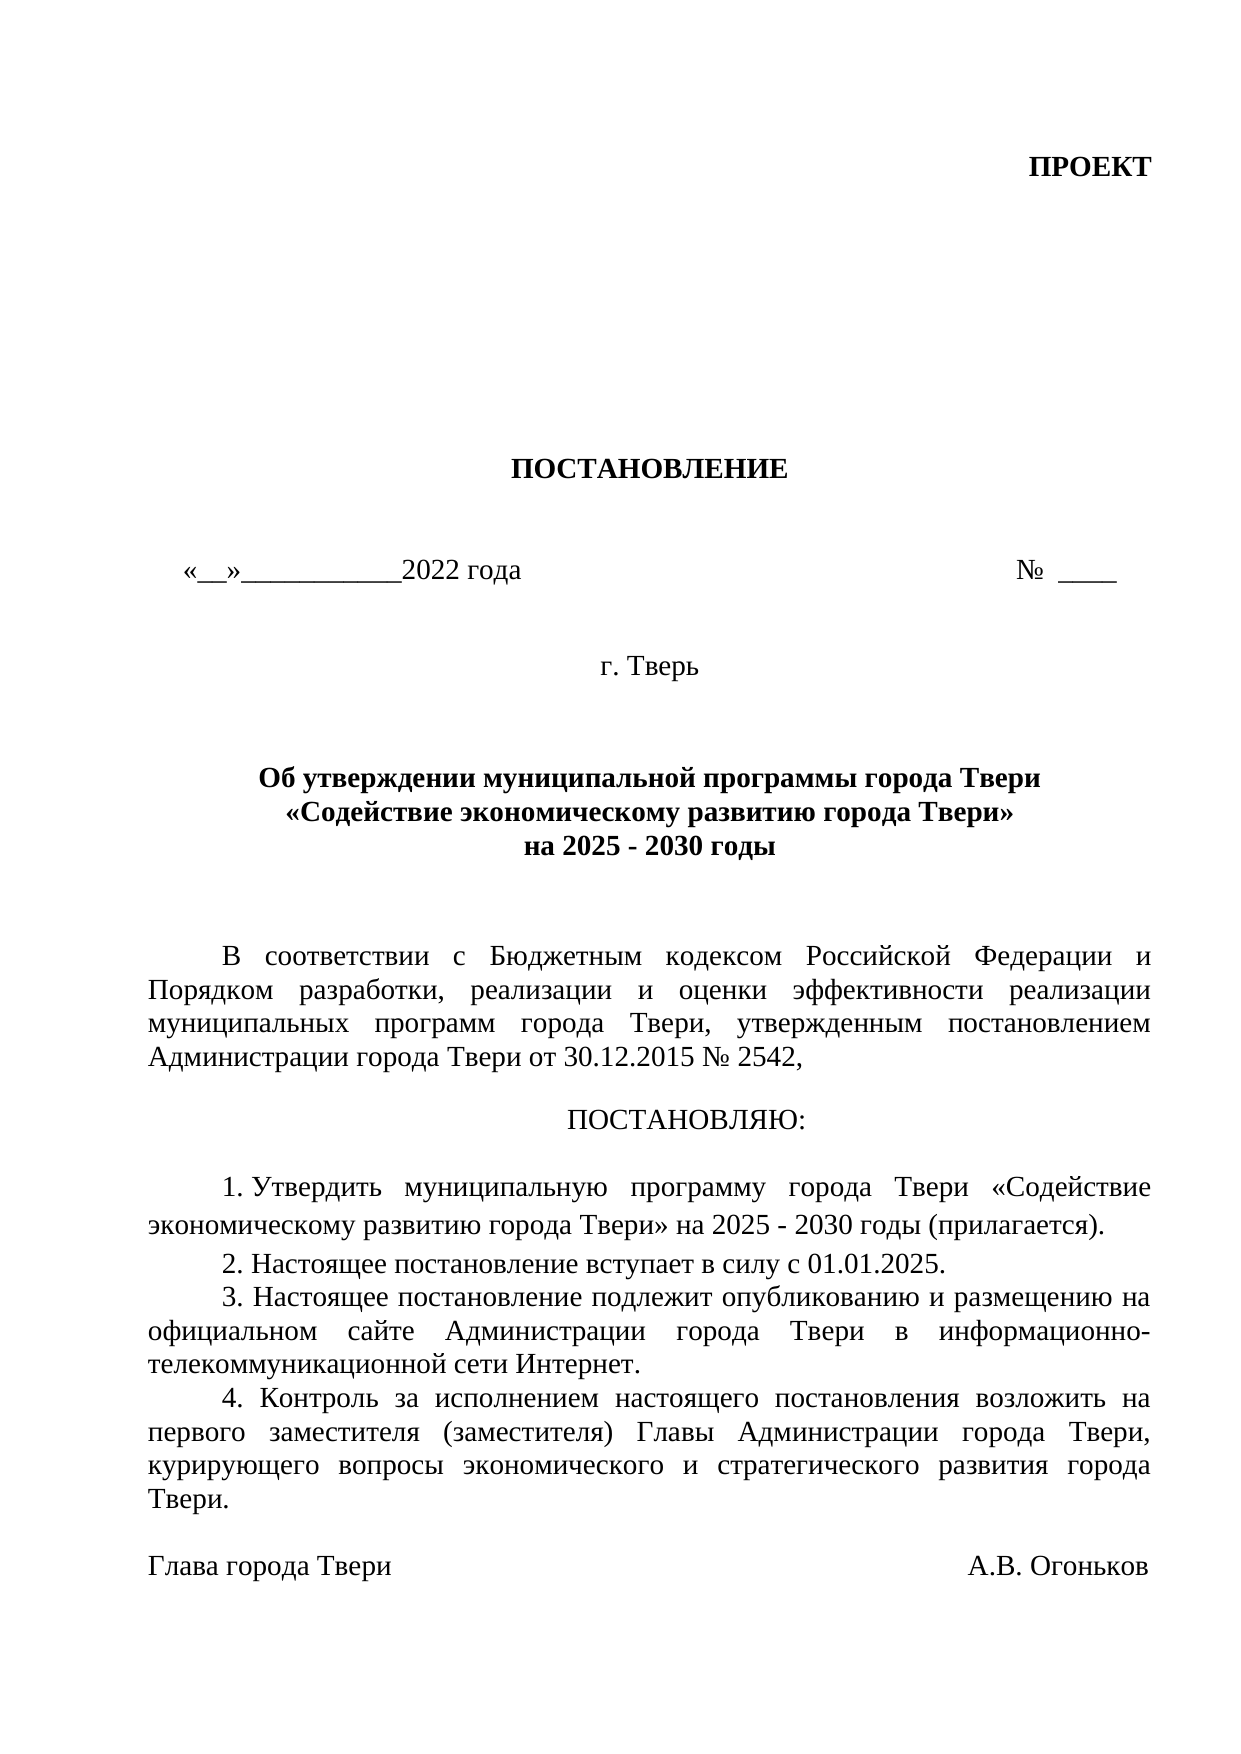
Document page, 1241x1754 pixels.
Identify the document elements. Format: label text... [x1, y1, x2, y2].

text на 2025 - 2030 годы [148, 828, 1152, 861]
text Об утверждении муниципальной программы города Твери [148, 761, 1152, 794]
text ПОСТАНОВЛЕНИЕ [148, 451, 1152, 485]
text ПРОЕКТ [148, 149, 1152, 183]
text г. Тверь [148, 648, 1152, 682]
text 2. Настоящее постановление вступает в силу с 01.01.2025. [148, 1246, 1152, 1279]
text ПОСТАНОВЛЯЮ: [148, 1102, 1152, 1135]
text 1. Утвердить муниципальную программу города Твери «Содействие экономическому развитию города Твери» на 2025 - 2030 годы (прилагается). [148, 1169, 1152, 1241]
text 4. Контроль за исполнением настоящего постановления возложить на первого заместителя (заместителя) Главы Администрации города Твери, курирующего вопросы экономического и стратегического развития города Твери. [148, 1380, 1152, 1514]
text «Содействие экономическому развитию города Твери» [148, 794, 1152, 828]
text Глава города Твери А.В. Огоньков [148, 1548, 1152, 1581]
text 3. Настоящее постановление подлежит опубликованию и размещению на официальном сайте Администрации города Твери в информационно-телекоммуникационной сети Интернет. [148, 1279, 1152, 1380]
text «__»___________2022 года № ____ [148, 552, 1152, 585]
text В соответствии с Бюджетным кодексом Российской Федерации и Порядком разработки, реализации и оценки эффективности реализации муниципальных программ города Твери, утвержденным постановлением Администрации города Твери от 30.12.2015 № 2542, [148, 938, 1152, 1073]
